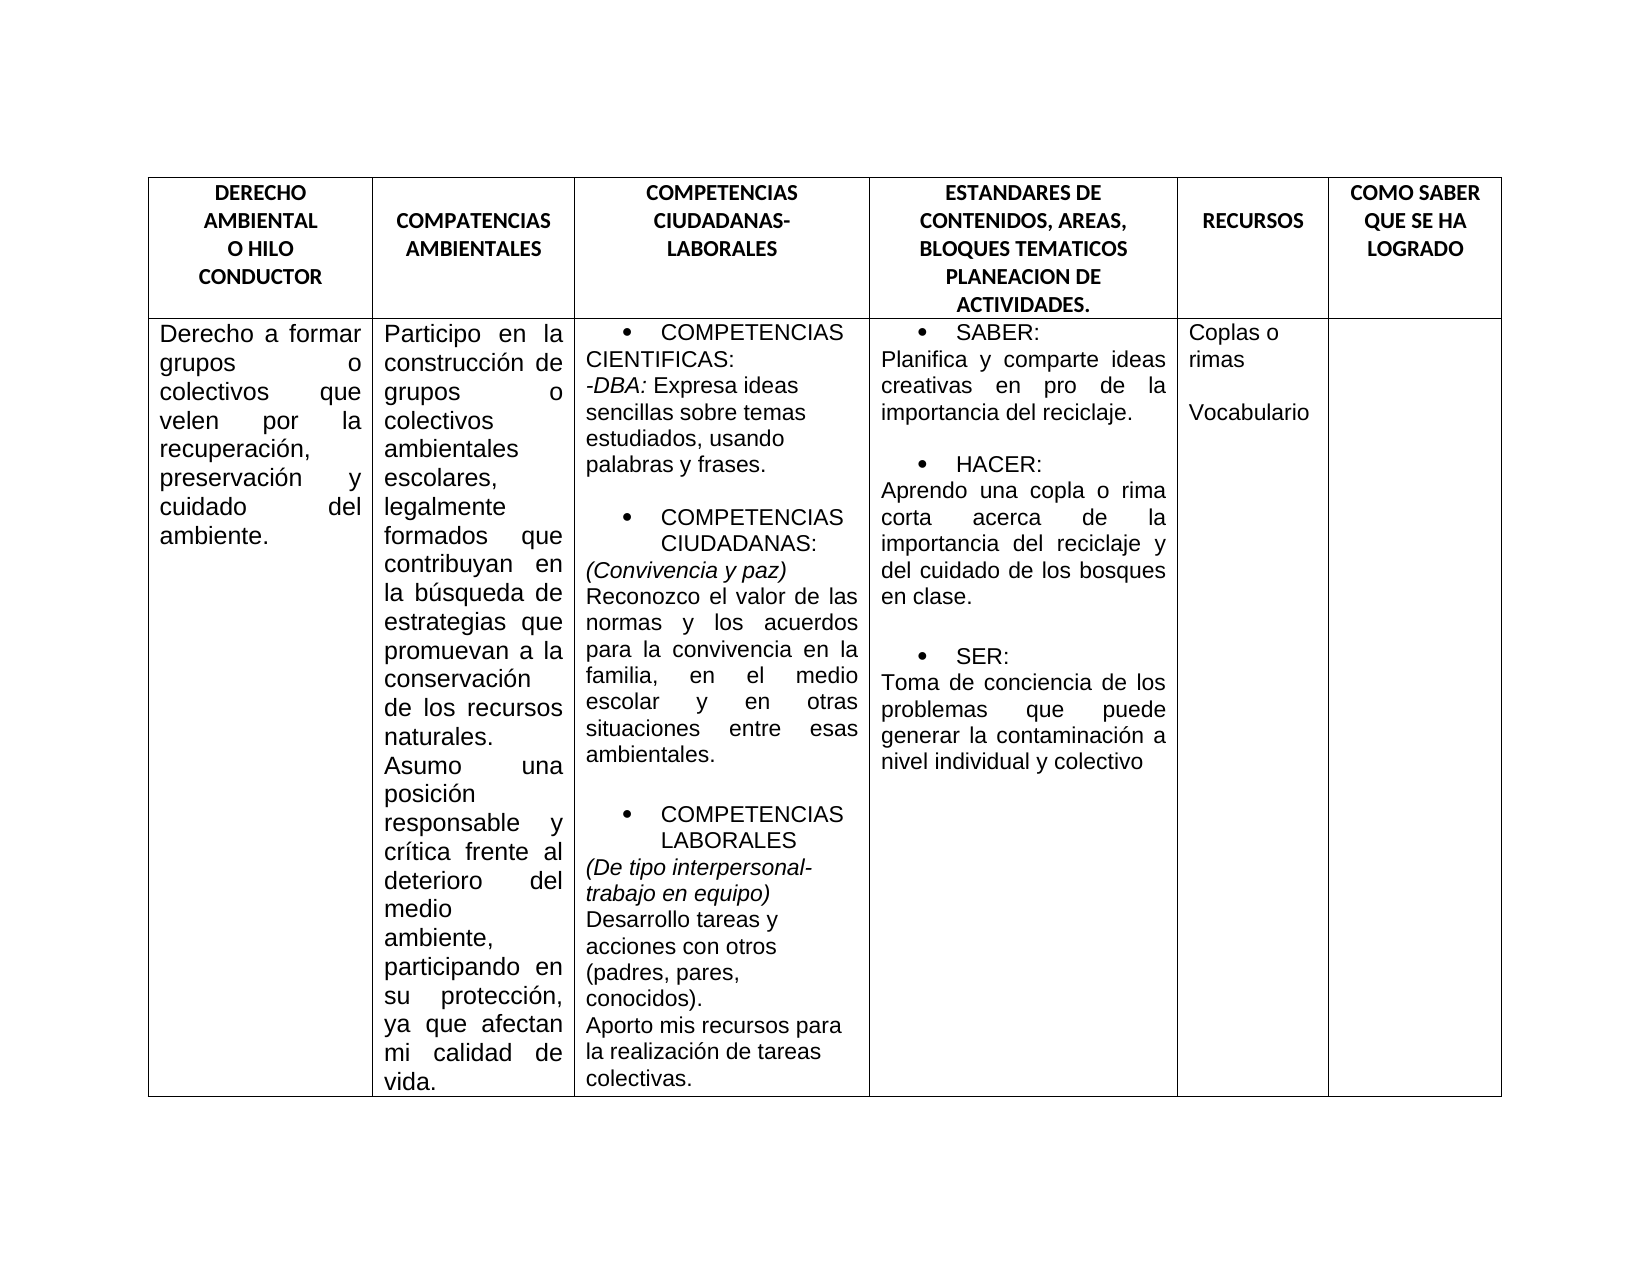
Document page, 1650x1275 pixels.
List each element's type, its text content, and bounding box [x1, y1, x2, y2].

table_header RECURSOS [1178, 178, 1328, 318]
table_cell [870, 319, 1177, 1096]
table_header COMPATENCIAS AMBIENTALES [373, 178, 574, 318]
table_header COMO SABER QUE SE HA LOGRADO [1329, 178, 1501, 318]
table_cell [149, 319, 372, 1096]
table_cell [1178, 319, 1328, 1096]
table_header COMPETENCIAS CIUDADANAS- LABORALES [575, 178, 869, 318]
table_header DERECHO AMBIENTAL O HILO CONDUCTOR [149, 178, 372, 318]
table_cell [1329, 319, 1501, 1096]
table_header ESTANDARES DE CONTENIDOS, AREAS, BLOQUES TEMATICOS PLANEACION DE ACTIVIDADES. [870, 178, 1177, 318]
